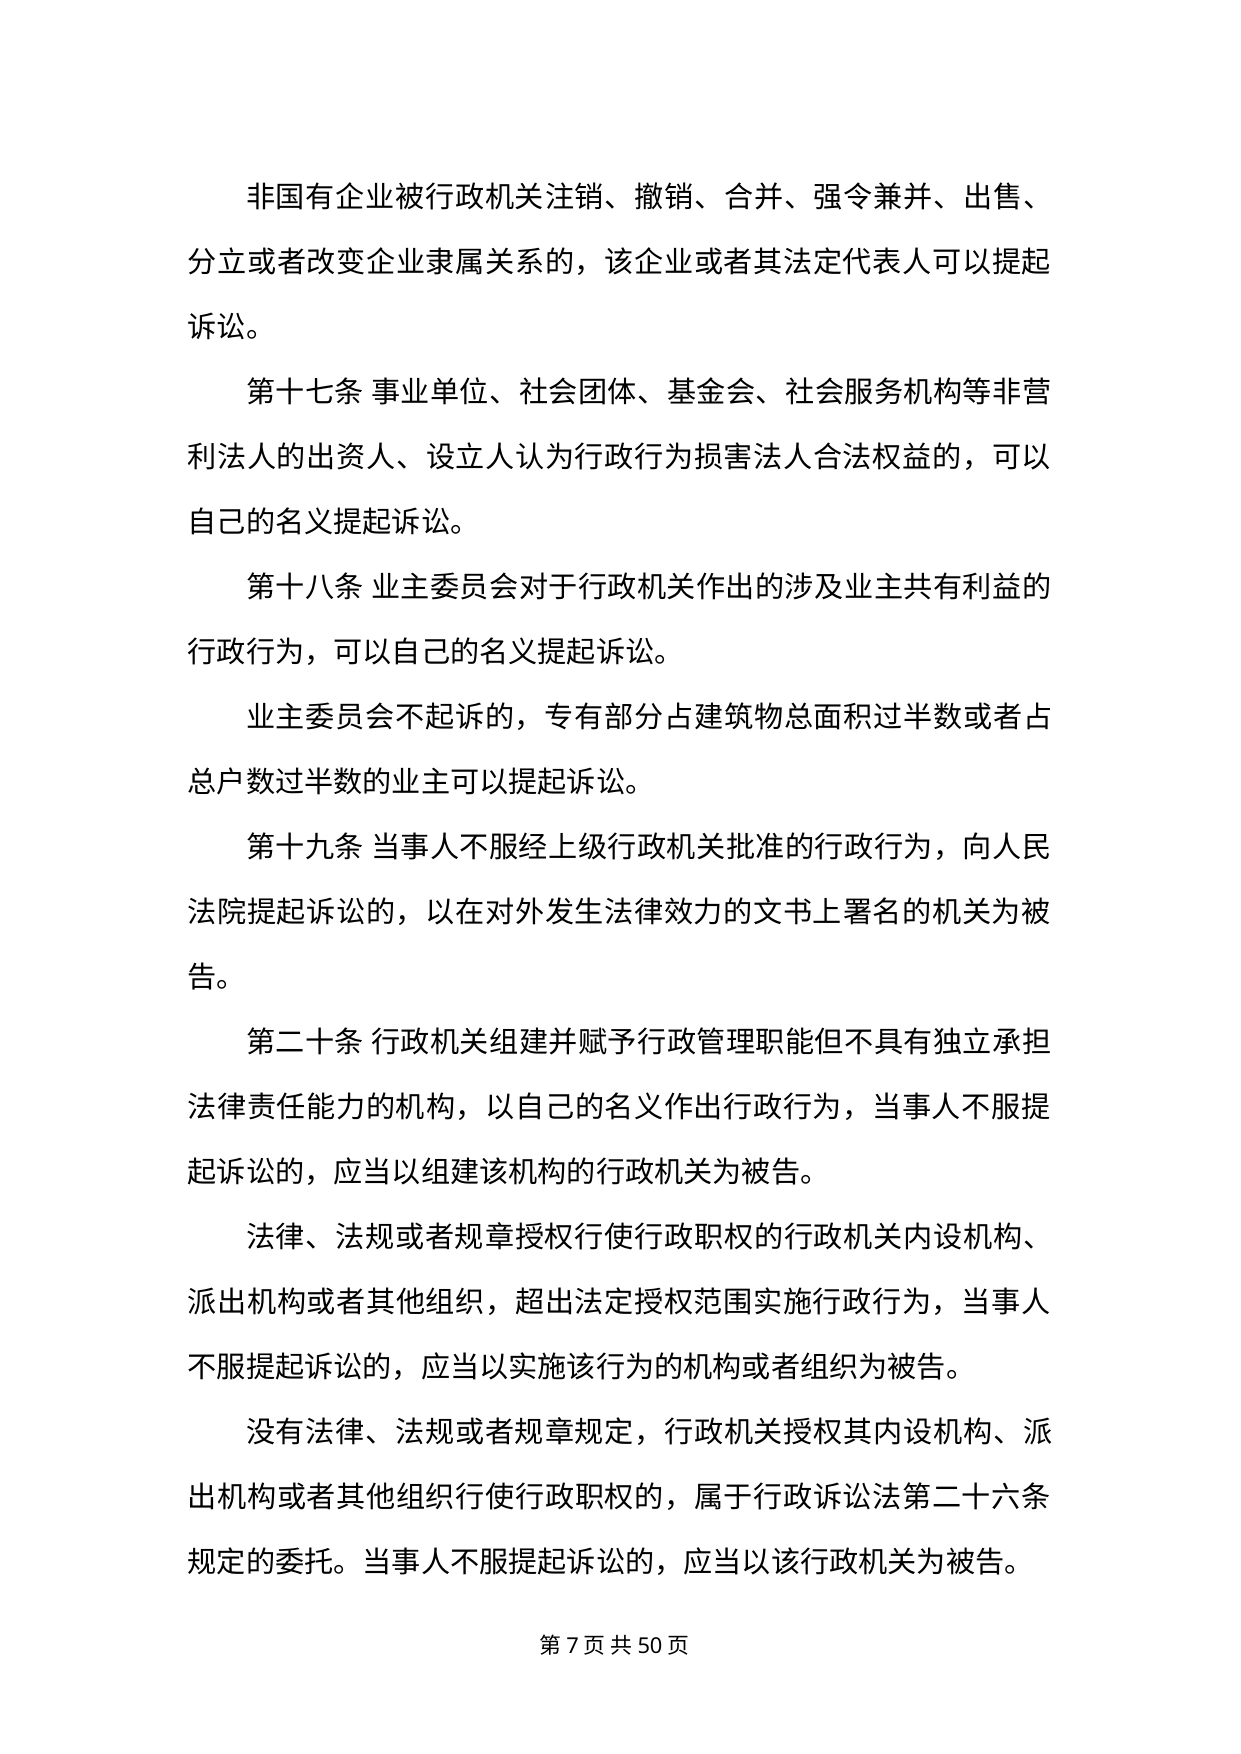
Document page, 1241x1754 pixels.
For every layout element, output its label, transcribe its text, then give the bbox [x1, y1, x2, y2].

text 第十九条 当事人不服经上级行政机关批准的行政行为，向人民法院提起诉讼的，以在对外发生法律效力的文书上署名的机关为被告。 [187, 812, 1053, 1007]
text 业主委员会不起诉的，专有部分占建筑物总面积过半数或者占总户数过半数的业主可以提起诉讼。 [187, 682, 1053, 812]
text 第十八条 业主委员会对于行政机关作出的涉及业主共有利益的行政行为，可以自己的名义提起诉讼。 [187, 552, 1053, 682]
text 第二十条 行政机关组建并赋予行政管理职能但不具有独立承担法律责任能力的机构，以自己的名义作出行政行为，当事人不服提起诉讼的，应当以组建该机构的行政机关为被告。 [187, 1007, 1053, 1202]
text 法律、法规或者规章授权行使行政职权的行政机关内设机构、派出机构或者其他组织，超出法定授权范围实施行政行为，当事人不服提起诉讼的，应当以实施该行为的机构或者组织为被告。 [187, 1202, 1053, 1397]
text 非国有企业被行政机关注销、撤销、合并、强令兼并、出售、分立或者改变企业隶属关系的，该企业或者其法定代表人可以提起诉讼。 [187, 162, 1053, 357]
text 没有法律、法规或者规章规定，行政机关授权其内设机构、派出机构或者其他组织行使行政职权的，属于行政诉讼法第二十六条规定的委托。当事人不服提起诉讼的，应当以该行政机关为被告。 [187, 1397, 1053, 1592]
text 第十七条 事业单位、社会团体、基金会、社会服务机构等非营利法人的出资人、设立人认为行政行为损害法人合法权益的，可以自己的名义提起诉讼。 [187, 357, 1053, 552]
